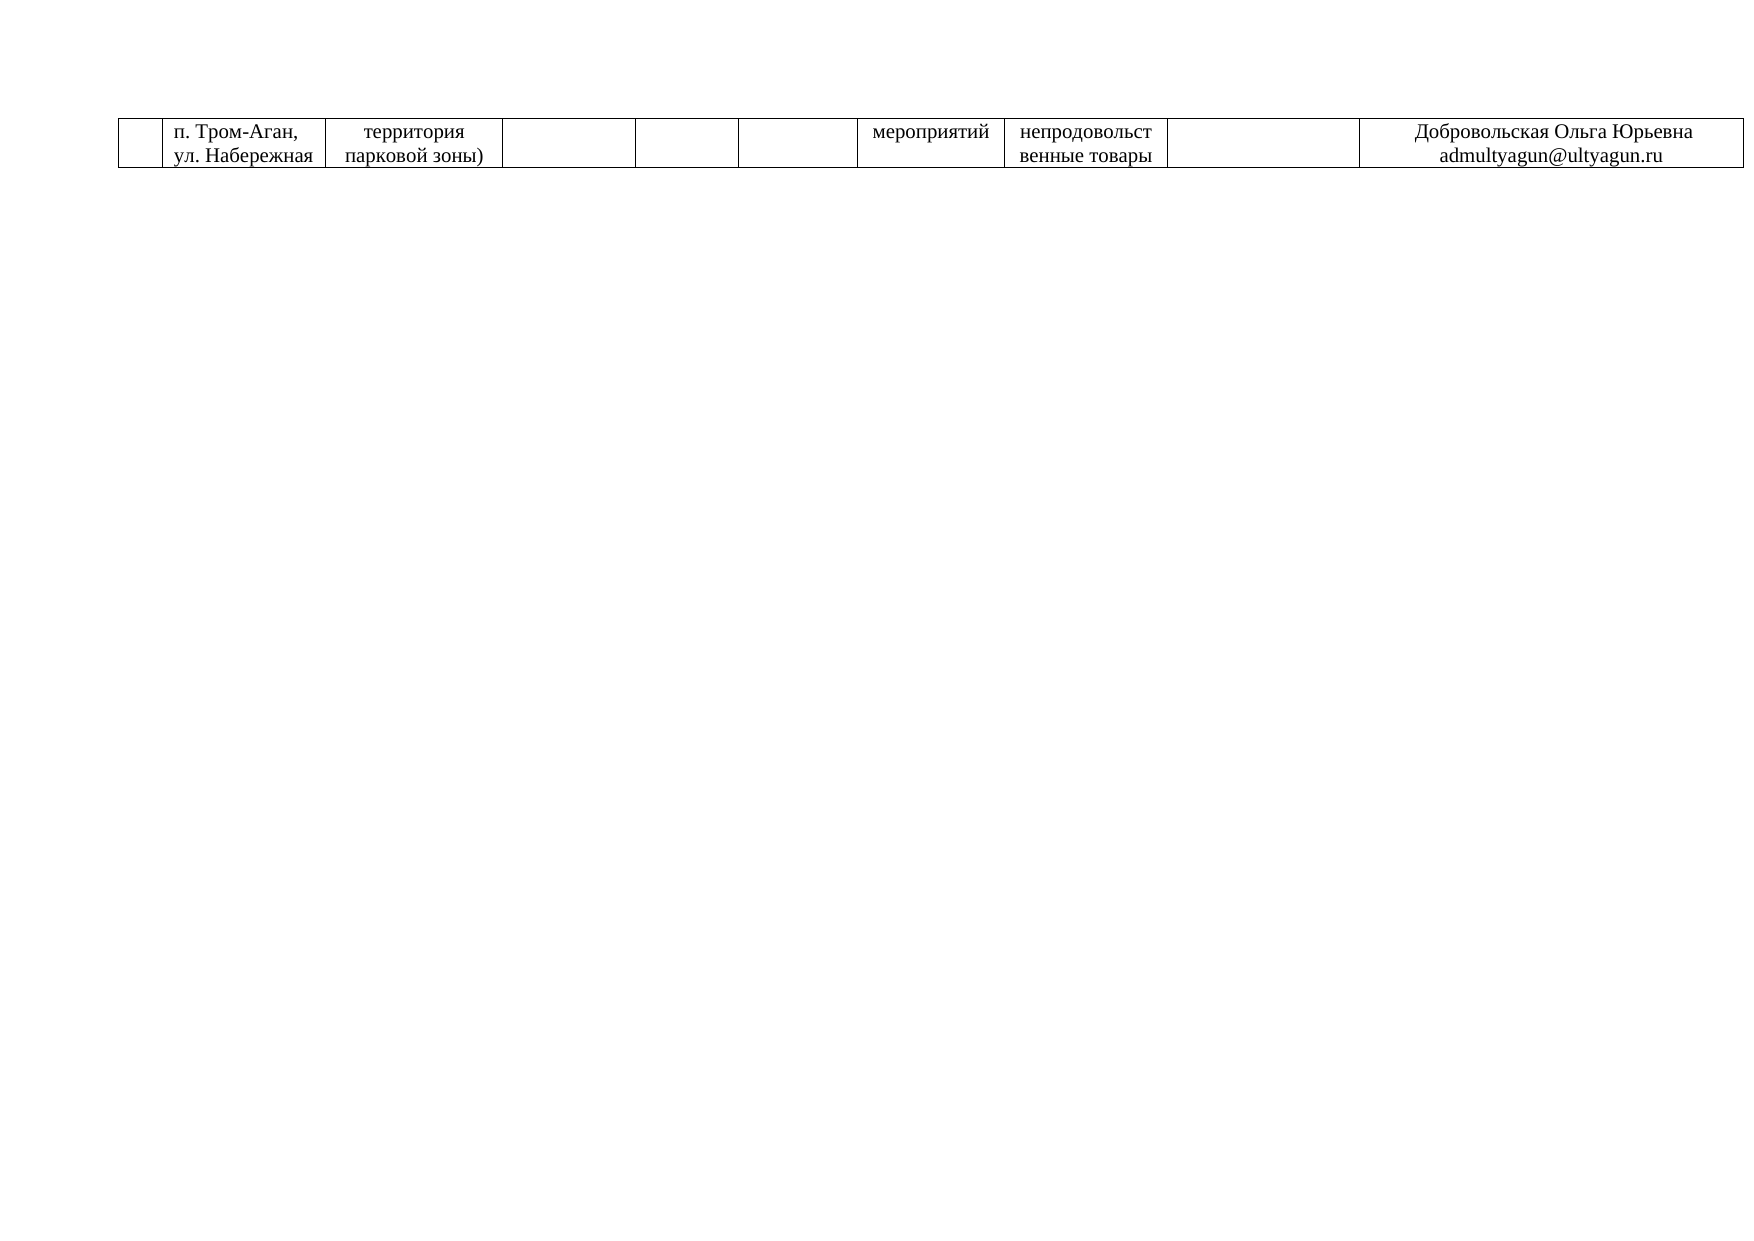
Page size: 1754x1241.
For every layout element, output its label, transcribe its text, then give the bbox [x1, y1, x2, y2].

table_cell 4 [119, 119, 162, 167]
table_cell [1168, 119, 1359, 167]
table_cell 1 [739, 119, 857, 167]
table_cell имеется [503, 119, 635, 167]
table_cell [1005, 119, 1167, 167]
table_cell 4 [636, 119, 738, 167]
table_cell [1360, 119, 1743, 167]
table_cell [163, 119, 325, 167]
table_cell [326, 119, 502, 167]
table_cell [858, 119, 1004, 167]
